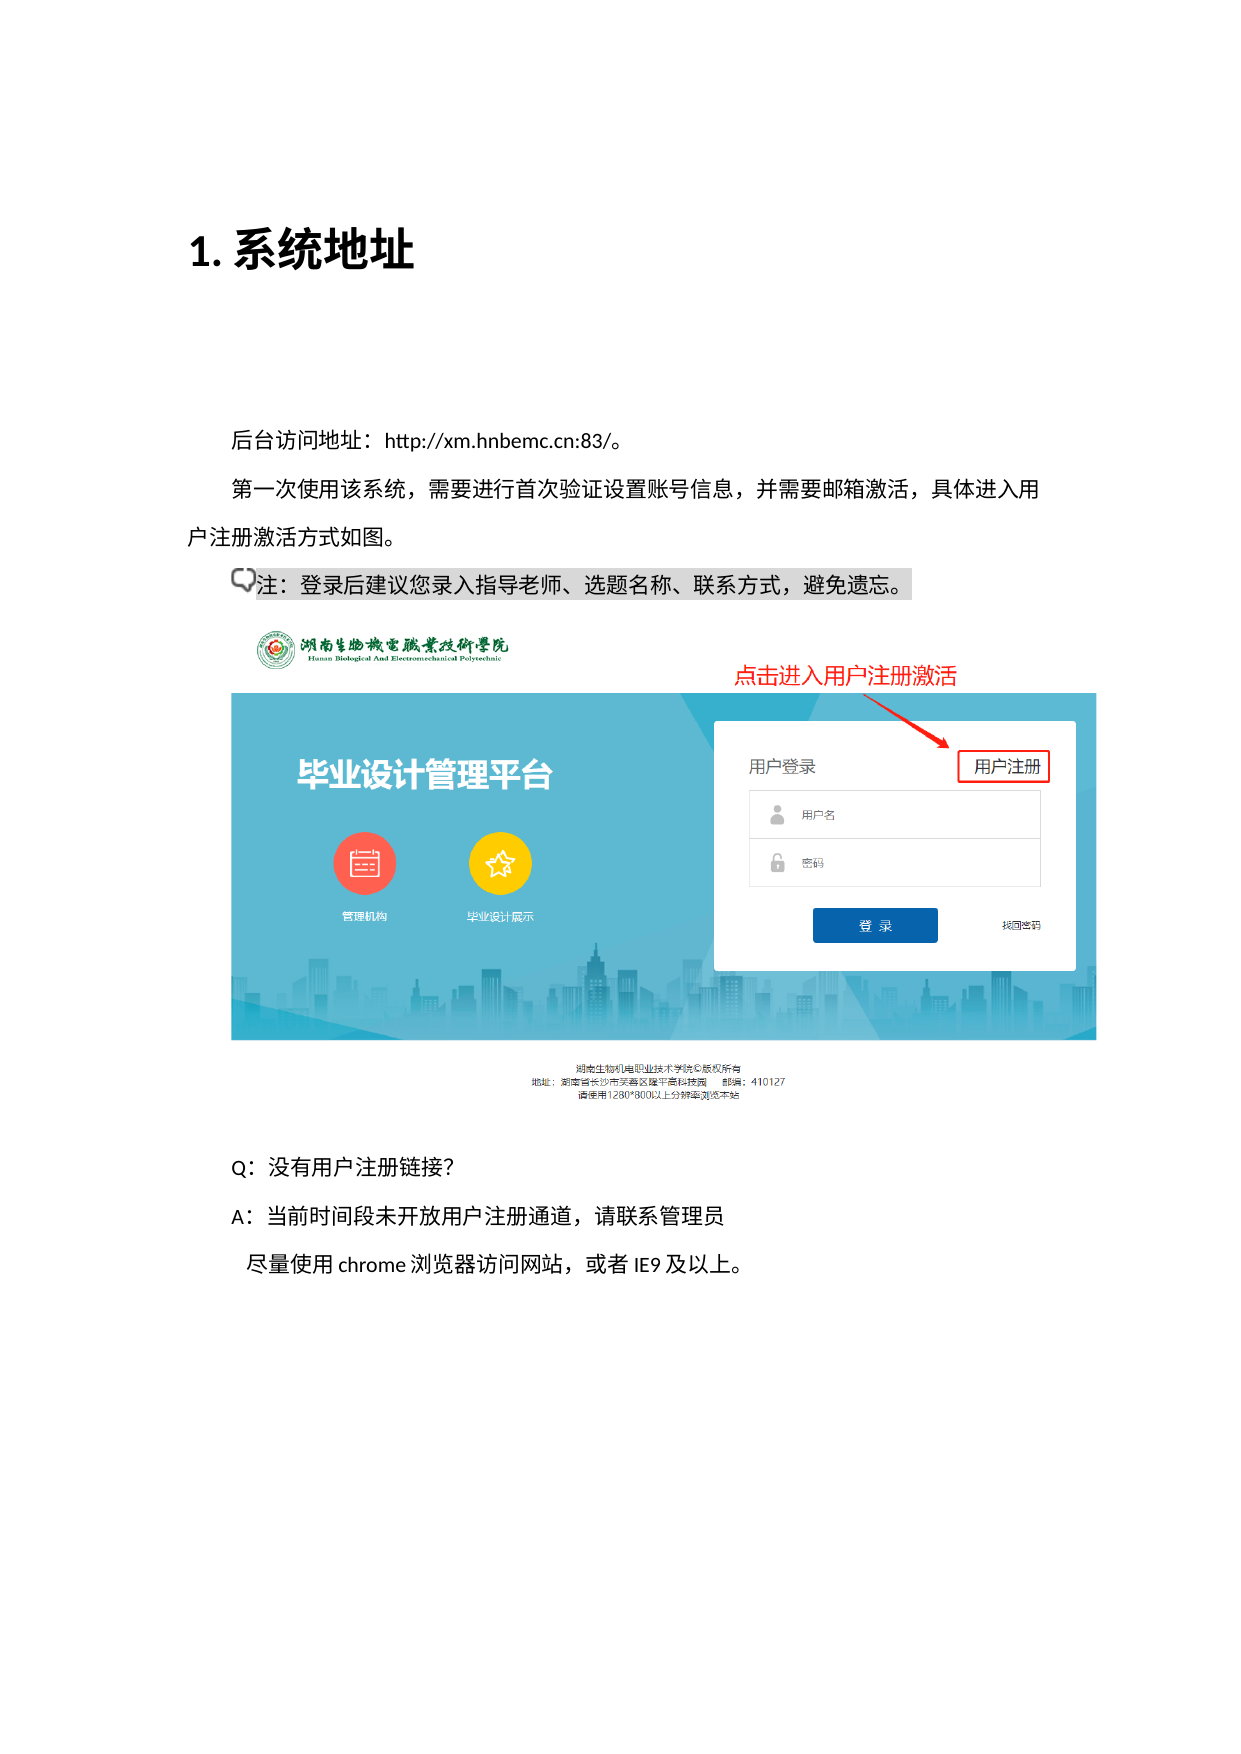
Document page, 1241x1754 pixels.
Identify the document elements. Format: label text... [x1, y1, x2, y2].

text 第一次使用该系统，需要进行首次验证设置账号信息，并需要邮箱激活，具体进入用户注册激活方式如图。 [187, 471, 1053, 552]
text A：当前时间段未开放用户注册通道，请联系管理员 [187, 1198, 1053, 1231]
subtitle 系统地址 [187, 197, 1053, 295]
text Q：没有用户注册链接？ [187, 1150, 1053, 1182]
text 后台访问地址：http://xm.hnbemc.cn:83/。 [187, 423, 1053, 455]
picture [231, 616, 1097, 1124]
text 注：登录后建议您录入指导老师、选题名称、联系方式，避免遗忘。 [187, 568, 1053, 601]
picture [231, 568, 256, 594]
text 尽量使用chrome浏览器访问网站，或者IE9及以上。 [187, 1247, 1053, 1279]
